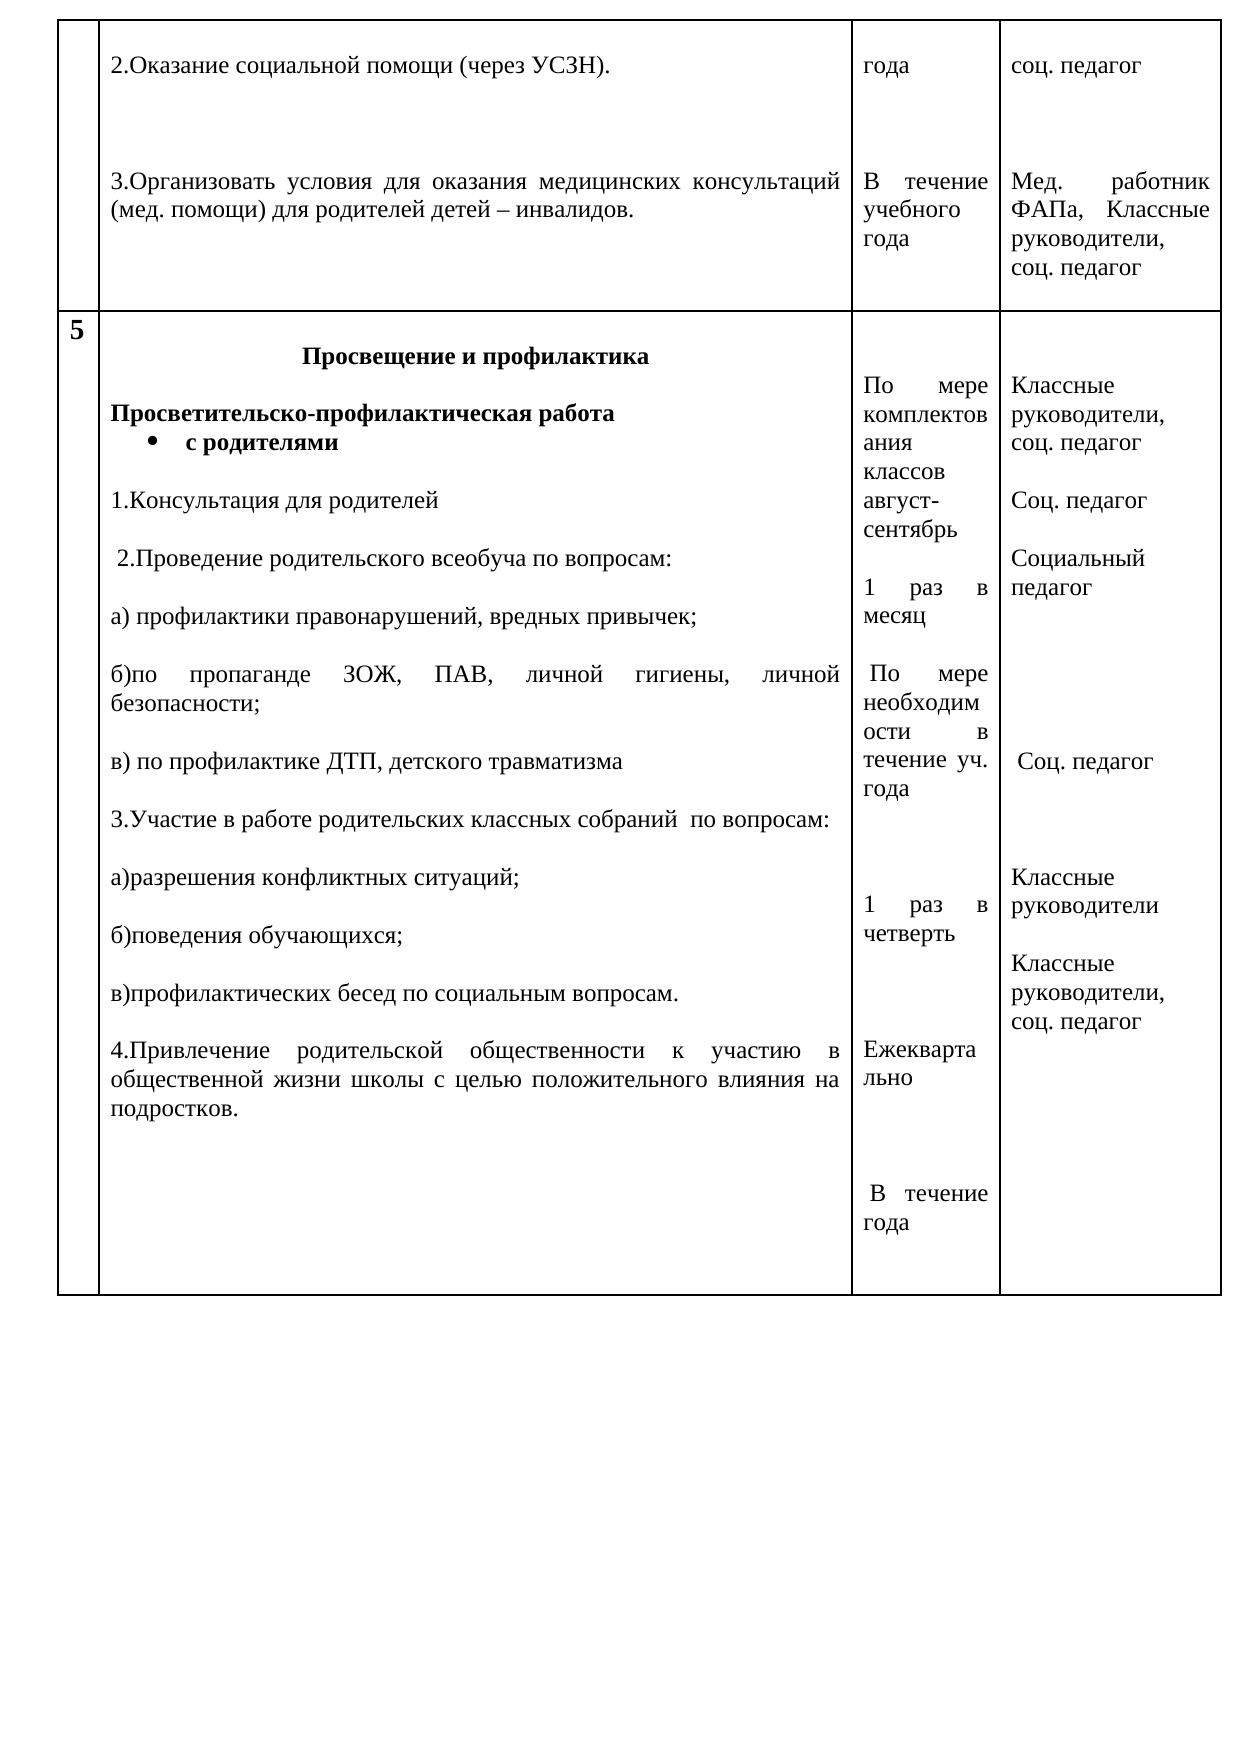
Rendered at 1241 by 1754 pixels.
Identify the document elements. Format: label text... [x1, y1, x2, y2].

table_cell 5 [59, 312, 98, 1294]
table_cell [1001, 21, 1220, 310]
table_cell Просвещение и профилактика Просветительско-профилактическая работа с родителями 1.Консультация для родителей 2.Проведение родительского всеобуча по вопросам: а) профилактики правонарушений, вредных привычек; б)по пропаганде ЗОЖ, ПАВ, личной гигиены, личной безопасности; в) по профилактике ДТП, детского травматизма 3.Участие в работе родительских классных собраний по вопросам: а)разрешения конфликтных ситуаций; б)поведения обучающихся; в)профилактических бесед по социальным вопросам. 4.Привлечение родительской общественности к участию в общественной жизни школы с целью положительного влияния на подростков. [100, 312, 851, 1294]
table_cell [853, 21, 999, 310]
table_cell Классные руководители, соц. педагог Соц. педагог Социальный педагог Соц. педагог Классные руководители Классные руководители, соц. педагог [1001, 312, 1220, 1294]
table_cell 4 [59, 21, 98, 310]
table_cell По мере комплектования классов август-сентябрь 1 раз в месяц По мере необходимости в течение уч. года 1 раз в четверть Ежеквартально В течение года [853, 312, 999, 1294]
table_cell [100, 21, 851, 310]
